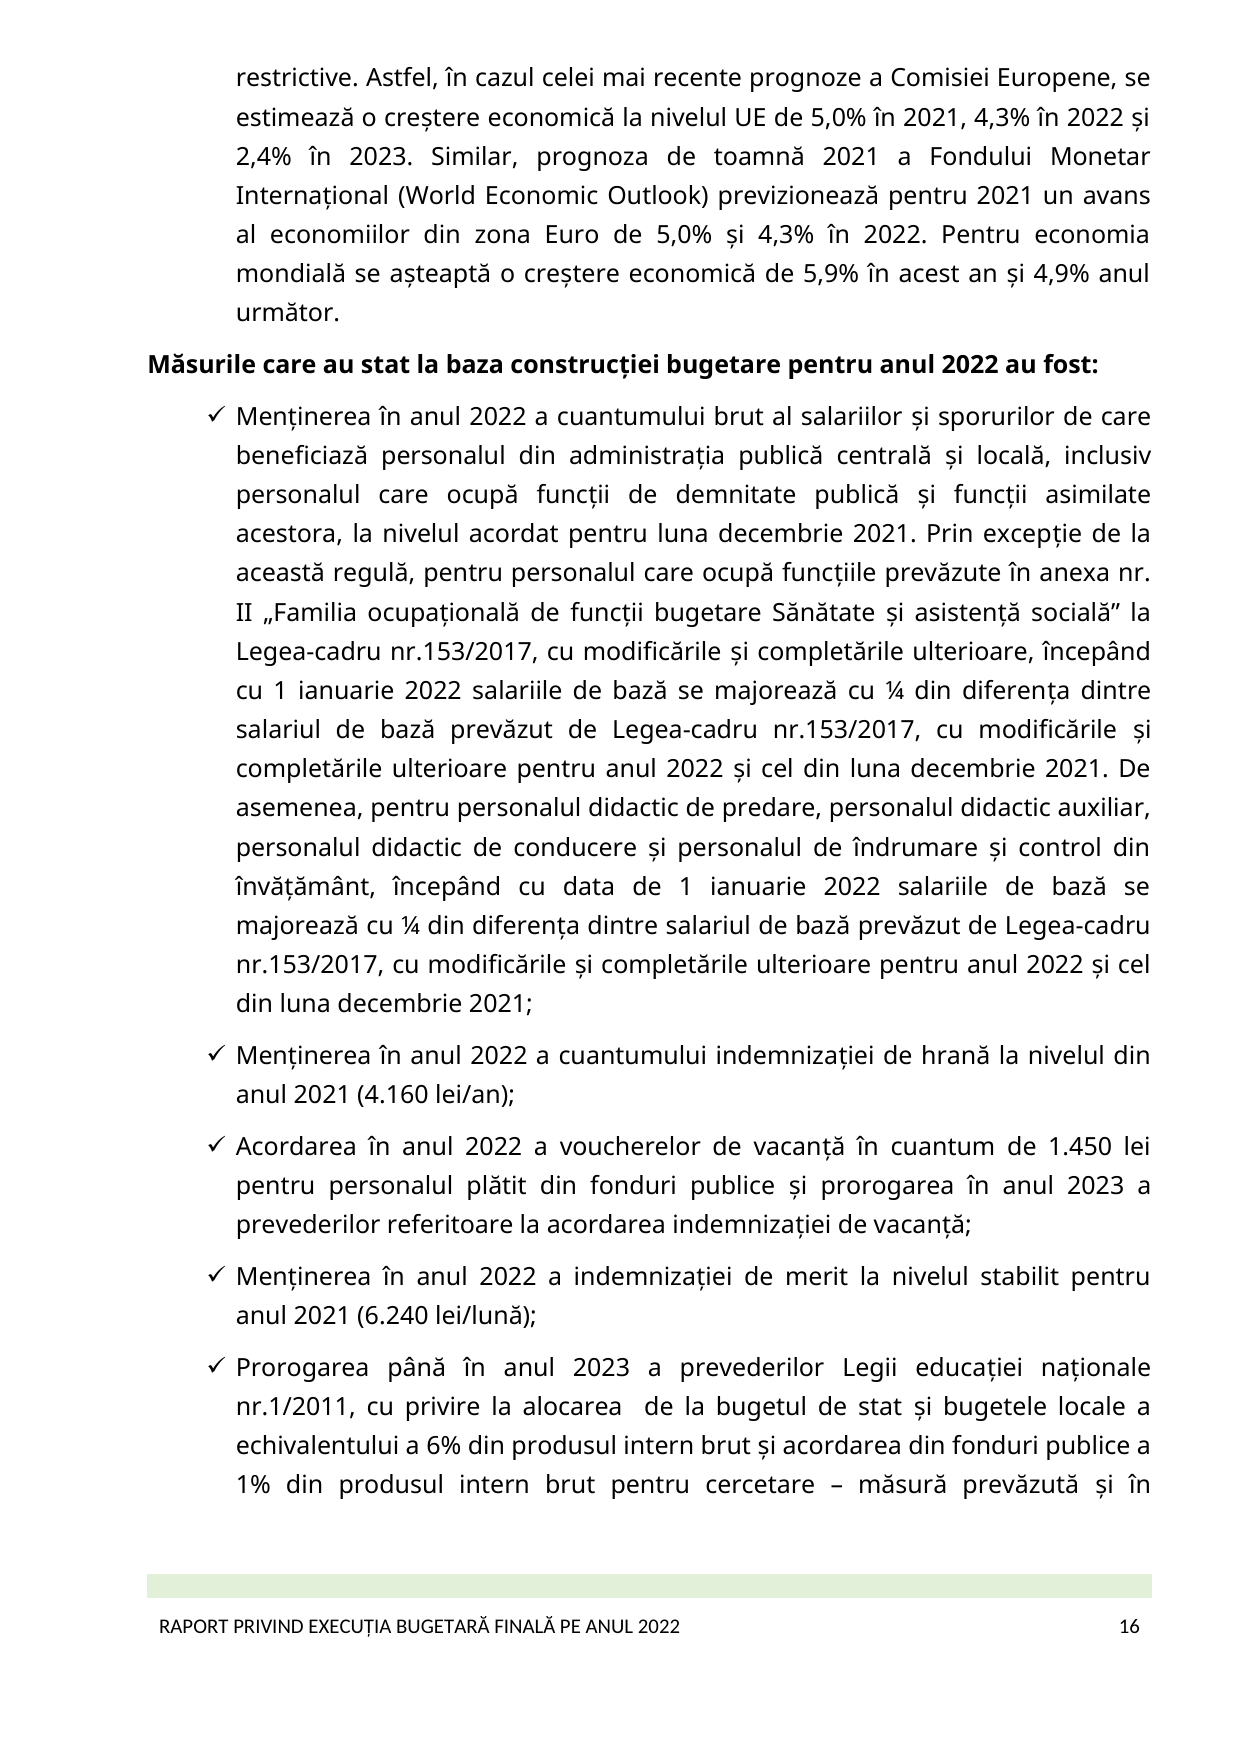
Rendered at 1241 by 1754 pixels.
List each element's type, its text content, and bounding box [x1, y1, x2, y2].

list Menținerea în anul 2022 a cuantumului indemnizației de hrană la nivelul din anul 2021 (4.160 lei/an); [206, 1037, 1152, 1111]
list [206, 1349, 1152, 1501]
list Menținerea în anul 2022 a cuantumului brut al salariilor și sporurilor de care beneficiază personalul din administrația publică centrală și locală, inclusiv personalul care ocupă funcții de demnitate publică și funcții asimilate acestora, la nivelul acordat pentru luna decembrie 2021. Prin excepție de la această regulă, pentru personalul care ocupă funcțiile prevăzute în anexa nr. II „Familia ocupațională de funcții bugetare Sănătate și asistență socială” la Legea-cadru nr.153/2017, cu modificările și completările ulterioare, începând cu 1 ianuarie 2022 salariile de bază se majorează cu ¼ din diferența dintre salariul de bază prevăzut de Legea-cadru nr.153/2017, cu modificările și completările ulterioare pentru anul 2022 și cel din luna decembrie 2021. De asemenea, pentru personalul didactic de predare, personalul didactic auxiliar, personalul didactic de conducere şi personalul de îndrumare şi control din învățământ, începând cu data de 1 ianuarie 2022 salariile de bază se majorează cu ¼ din diferența dintre salariul de bază prevăzut de Legea-cadru nr.153/2017, cu modificările și completările ulterioare pentru anul 2022 şi cel din luna decembrie 2021; [206, 398, 1152, 1020]
list Menținerea în anul 2022 a indemnizației de merit la nivelul stabilit pentru anul 2021 (6.240 lei/lună); [206, 1258, 1152, 1332]
list Acordarea în anul 2022 a voucherelor de vacanță în cuantum de 1.450 lei pentru personalul plătit din fonduri publice și prorogarea în anul 2023 a prevederilor referitoare la acordarea indemnizației de vacanță; [206, 1128, 1152, 1241]
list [206, 60, 1152, 329]
list Măsurile care au stat la baza construcției bugetare pentru anul 2022 au fost: [147, 347, 1152, 381]
